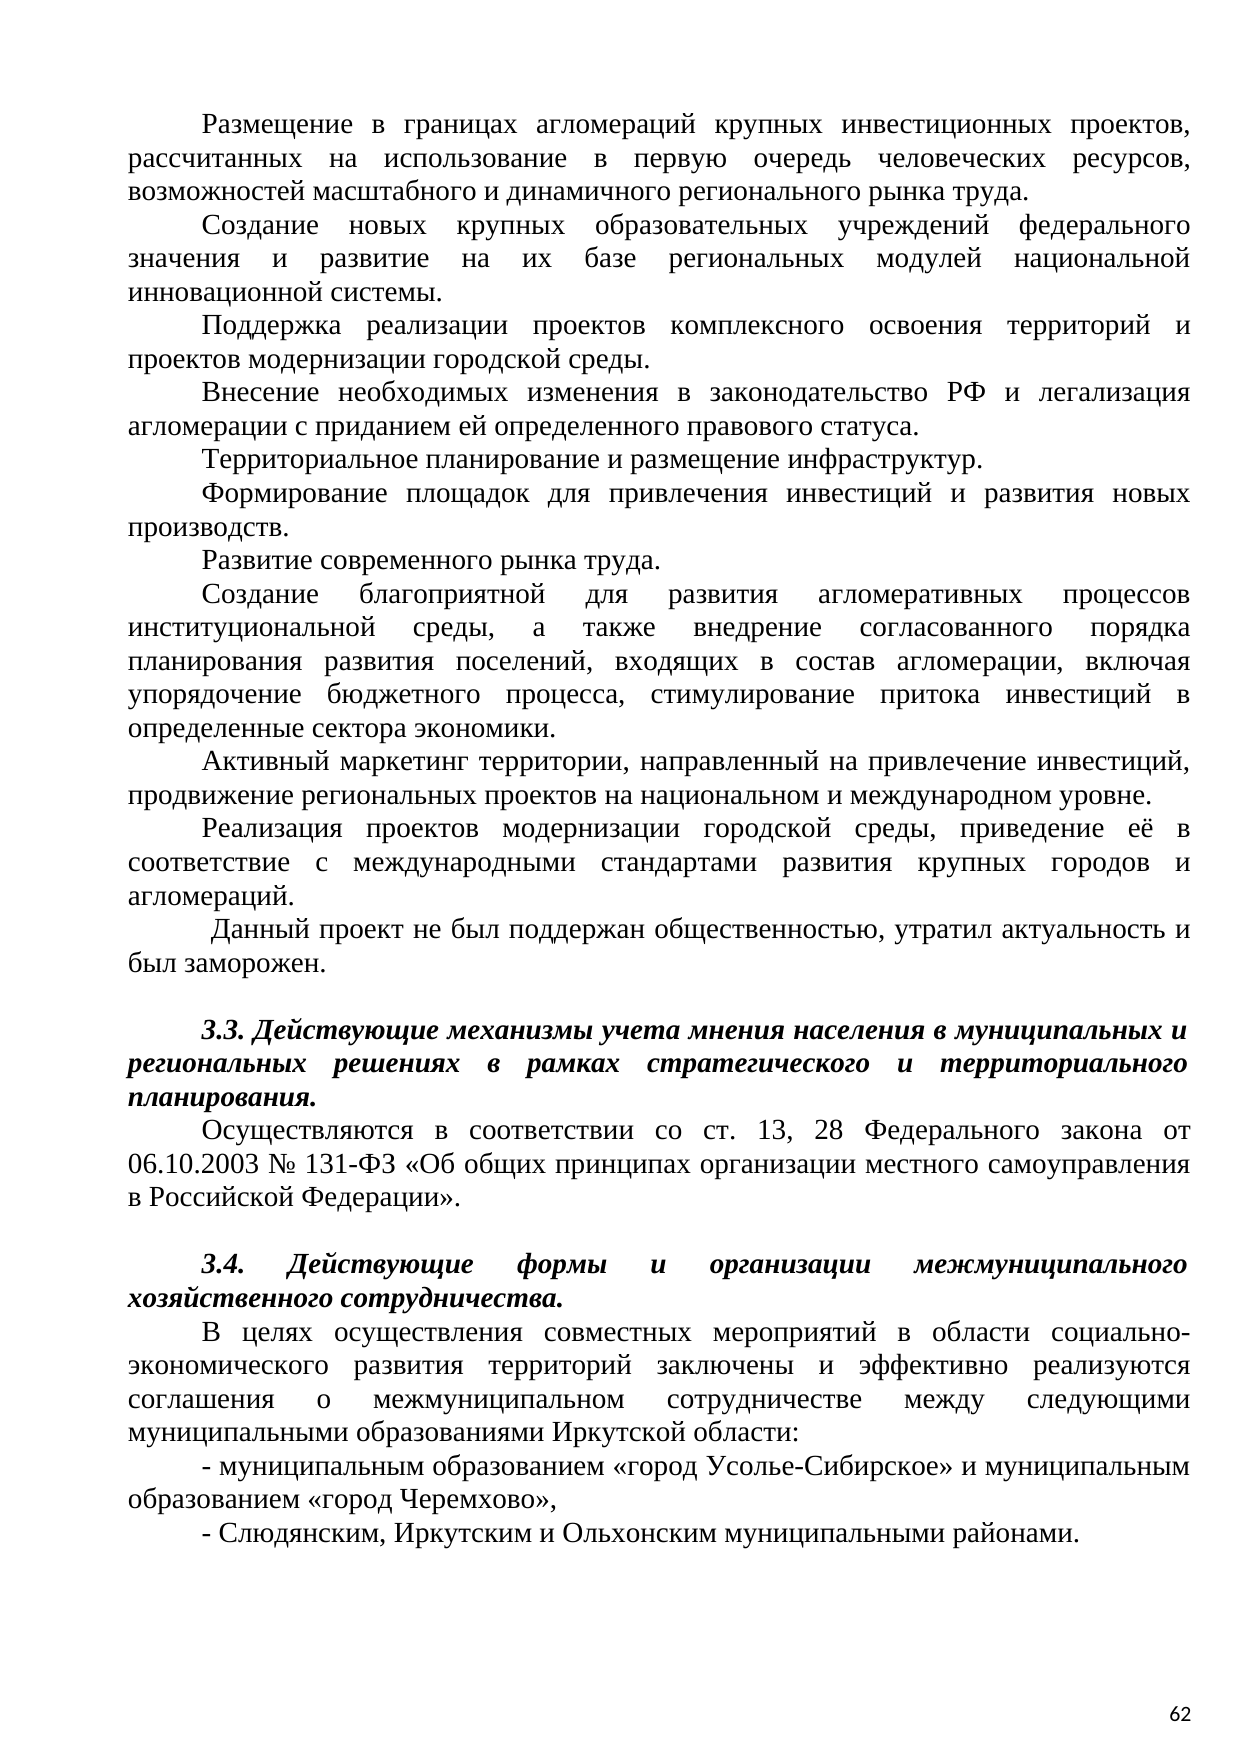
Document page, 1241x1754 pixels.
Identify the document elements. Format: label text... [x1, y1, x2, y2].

text - Слюдянским, Иркутским и Ольхонским муниципальными районами. [128, 1515, 1191, 1548]
list 3.3. Действующие механизмы учета мнения населения в муниципальных и региональных решениях в рамках стратегического и территориального планирования. [128, 1012, 1191, 1112]
text Развитие современного рынка труда. [128, 542, 1191, 576]
list 3.4. Действующие формы и организации межмуниципального хозяйственного сотрудничества. [128, 1247, 1191, 1314]
list Осуществляются в соответствии со ст. 13, 28 Федерального закона от 06.10.2003 № 131-ФЗ «Об общих принципах организации местного самоуправления в Российской Федерации». [128, 1112, 1191, 1213]
text Размещение в границах агломераций крупных инвестиционных проектов, рассчитанных на использование в первую очередь человеческих ресурсов, возможностей масштабного и динамичного регионального рынка труда. [128, 106, 1191, 207]
text Данный проект не был поддержан общественностью, утратил актуальность и был заморожен. [128, 911, 1191, 978]
text - муниципальным образованием «город Усолье-Сибирское» и муниципальным образованием «город Черемхово», [128, 1448, 1191, 1515]
text Активный маркетинг территории, направленный на привлечение инвестиций, продвижение региональных проектов на национальном и международном уровне. [128, 743, 1191, 811]
text Территориальное планирование и размещение инфраструктур. [128, 442, 1191, 475]
text В целях осуществления совместных мероприятий в области социально- экономического развития территорий заключены и эффективно реализуются соглашения о межмуниципальном сотрудничестве между следующими муниципальными образованиями Иркутской области: [128, 1314, 1191, 1448]
text Внесение необходимых изменения в законодательство РФ и легализация агломерации с приданием ей определенного правового статуса. [128, 374, 1191, 442]
text Создание новых крупных образовательных учреждений федерального значения и развитие на их базе региональных модулей национальной инновационной системы. [128, 207, 1191, 307]
text Формирование площадок для привлечения инвестиций и развития новых производств. [128, 475, 1191, 542]
text Поддержка реализации проектов комплексного освоения территорий и проектов модернизации городской среды. [128, 307, 1191, 374]
text Создание благоприятной для развития агломеративных процессов институциональной среды, а также внедрение согласованного порядка планирования развития поселений, входящих в состав агломерации, включая упорядочение бюджетного процесса, стимулирование притока инвестиций в определенные сектора экономики. [128, 576, 1191, 743]
text Реализация проектов модернизации городской среды, приведение её в соответствие с международными стандартами развития крупных городов и агломераций. [128, 811, 1191, 911]
